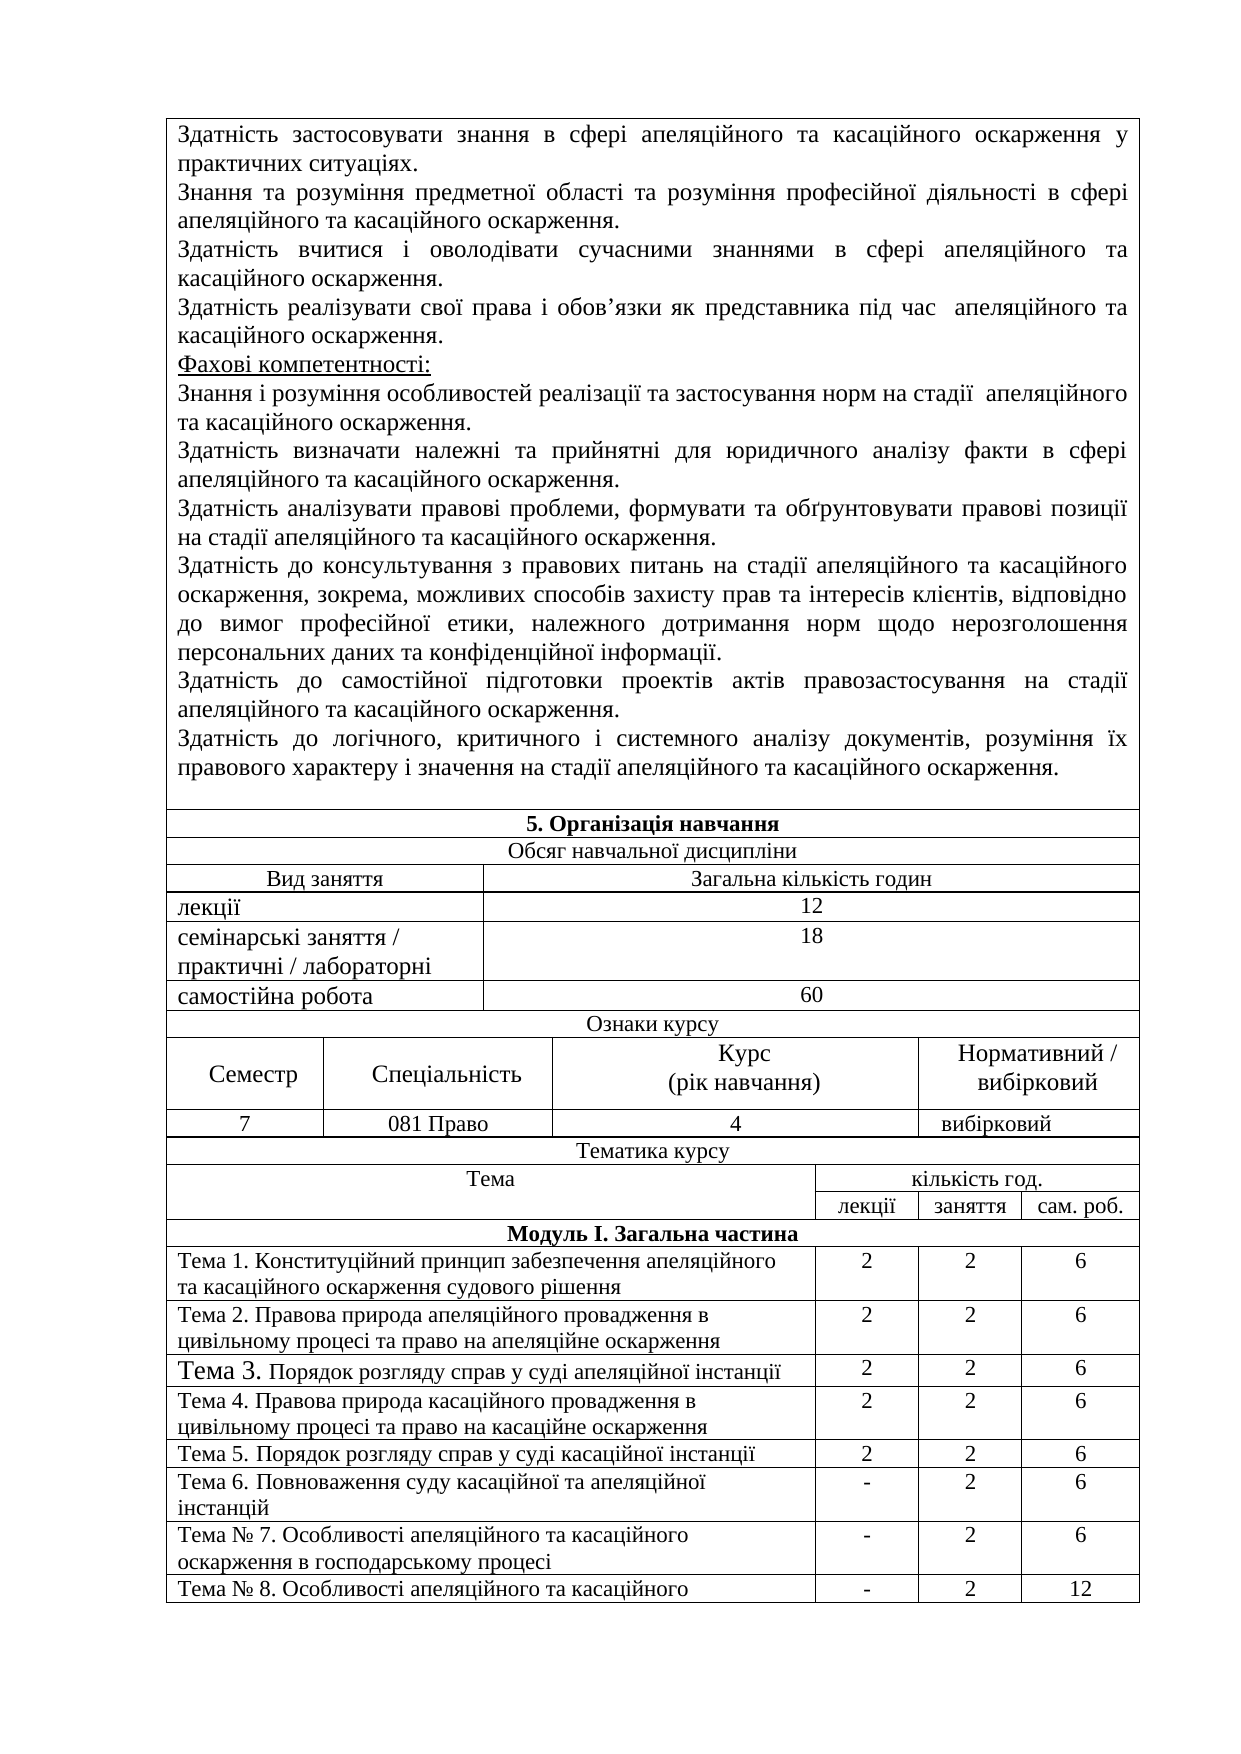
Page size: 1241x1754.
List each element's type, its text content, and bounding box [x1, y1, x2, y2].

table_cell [167, 1575, 815, 1602]
table_cell 081 Право [324, 1110, 552, 1136]
table_cell 2 [816, 1247, 918, 1300]
table_cell 2 [919, 1387, 1021, 1439]
table_cell Модуль І. Загальна частина [167, 1220, 1139, 1246]
table_cell Тема 5. Порядок розгляду справ у суді касаційної інстанції [167, 1440, 815, 1467]
table_cell 6 [1022, 1247, 1139, 1300]
table_cell - [816, 1468, 918, 1521]
table_cell Тема 6. Повноваження суду касаційної та апеляційної інстанцій [167, 1468, 815, 1521]
table_cell 6 [1022, 1468, 1139, 1521]
table_cell Семестр [167, 1038, 323, 1109]
table_cell Тема 4. Правова природа касаційного провадження в цивільному процесі та право на касаційне оскарження [167, 1387, 815, 1439]
table_cell 2 [816, 1387, 918, 1439]
table_cell лекції [816, 1192, 918, 1218]
table_cell 4 [553, 1110, 918, 1136]
table_cell 6 [1022, 1522, 1139, 1574]
table_cell лекції [167, 893, 483, 921]
table_cell Тема 2. Правова природа апеляційного провадження в цивільному процесі та право на апеляційне оскарження [167, 1301, 815, 1353]
table_cell Тематика курсу [167, 1138, 1139, 1164]
table_cell Тема [167, 1165, 815, 1218]
table_cell Курс (рік навчання) [553, 1038, 918, 1109]
table_cell Тема 3. Порядок розгляду справ у суді апеляційної інстанції [167, 1355, 815, 1386]
table_cell Нормативний / вибірковий [919, 1038, 1139, 1109]
table_cell 2 [816, 1355, 918, 1386]
table_cell 5. Організація навчання [167, 810, 1139, 837]
table_cell Обсяг навчальної дисципліни [167, 838, 1139, 864]
table_cell Вид заняття [167, 865, 483, 891]
table_cell 6 [1022, 1440, 1139, 1467]
table_cell Тема № 7. Особливості апеляційного та касаційного оскарження в господарському процесі [167, 1522, 815, 1574]
table_cell 2 [816, 1440, 918, 1467]
table_cell 2 [919, 1440, 1021, 1467]
table_cell сам. роб. [1022, 1192, 1139, 1218]
table_cell Спеціальність [324, 1038, 552, 1109]
table_cell 2 [919, 1468, 1021, 1521]
table_cell 2 [919, 1301, 1021, 1353]
table_cell 60 [484, 981, 1139, 1009]
table_cell 2 [919, 1355, 1021, 1386]
table_cell заняття [919, 1192, 1021, 1218]
table_cell 6 [1022, 1355, 1139, 1386]
table_cell семінарські заняття / практичні / лабораторні [167, 922, 483, 980]
table_cell 2 [919, 1522, 1021, 1574]
table_cell вибірковий [919, 1110, 1139, 1136]
table_cell - [816, 1575, 918, 1602]
table_cell 6 [1022, 1301, 1139, 1353]
table_cell 6 [1022, 1387, 1139, 1439]
table_cell 7 [167, 1110, 323, 1136]
table_cell Тема 1. Конституційний принцип забезпечення апеляційного та касаційного оскарження судового рішення [167, 1247, 815, 1300]
table_cell Загальна кількість годин [484, 865, 1139, 891]
table_cell самостійна робота [167, 981, 483, 1009]
table_cell 12 [1022, 1575, 1139, 1602]
table_cell - [816, 1522, 918, 1574]
table_cell 2 [919, 1575, 1021, 1602]
table_cell 2 [816, 1301, 918, 1353]
table_cell Ознаки курсу [167, 1011, 1139, 1037]
table_cell 18 [484, 922, 1139, 980]
table_cell 12 [484, 893, 1139, 921]
table_cell 2 [919, 1247, 1021, 1300]
table_cell кількість год. [816, 1165, 1139, 1191]
